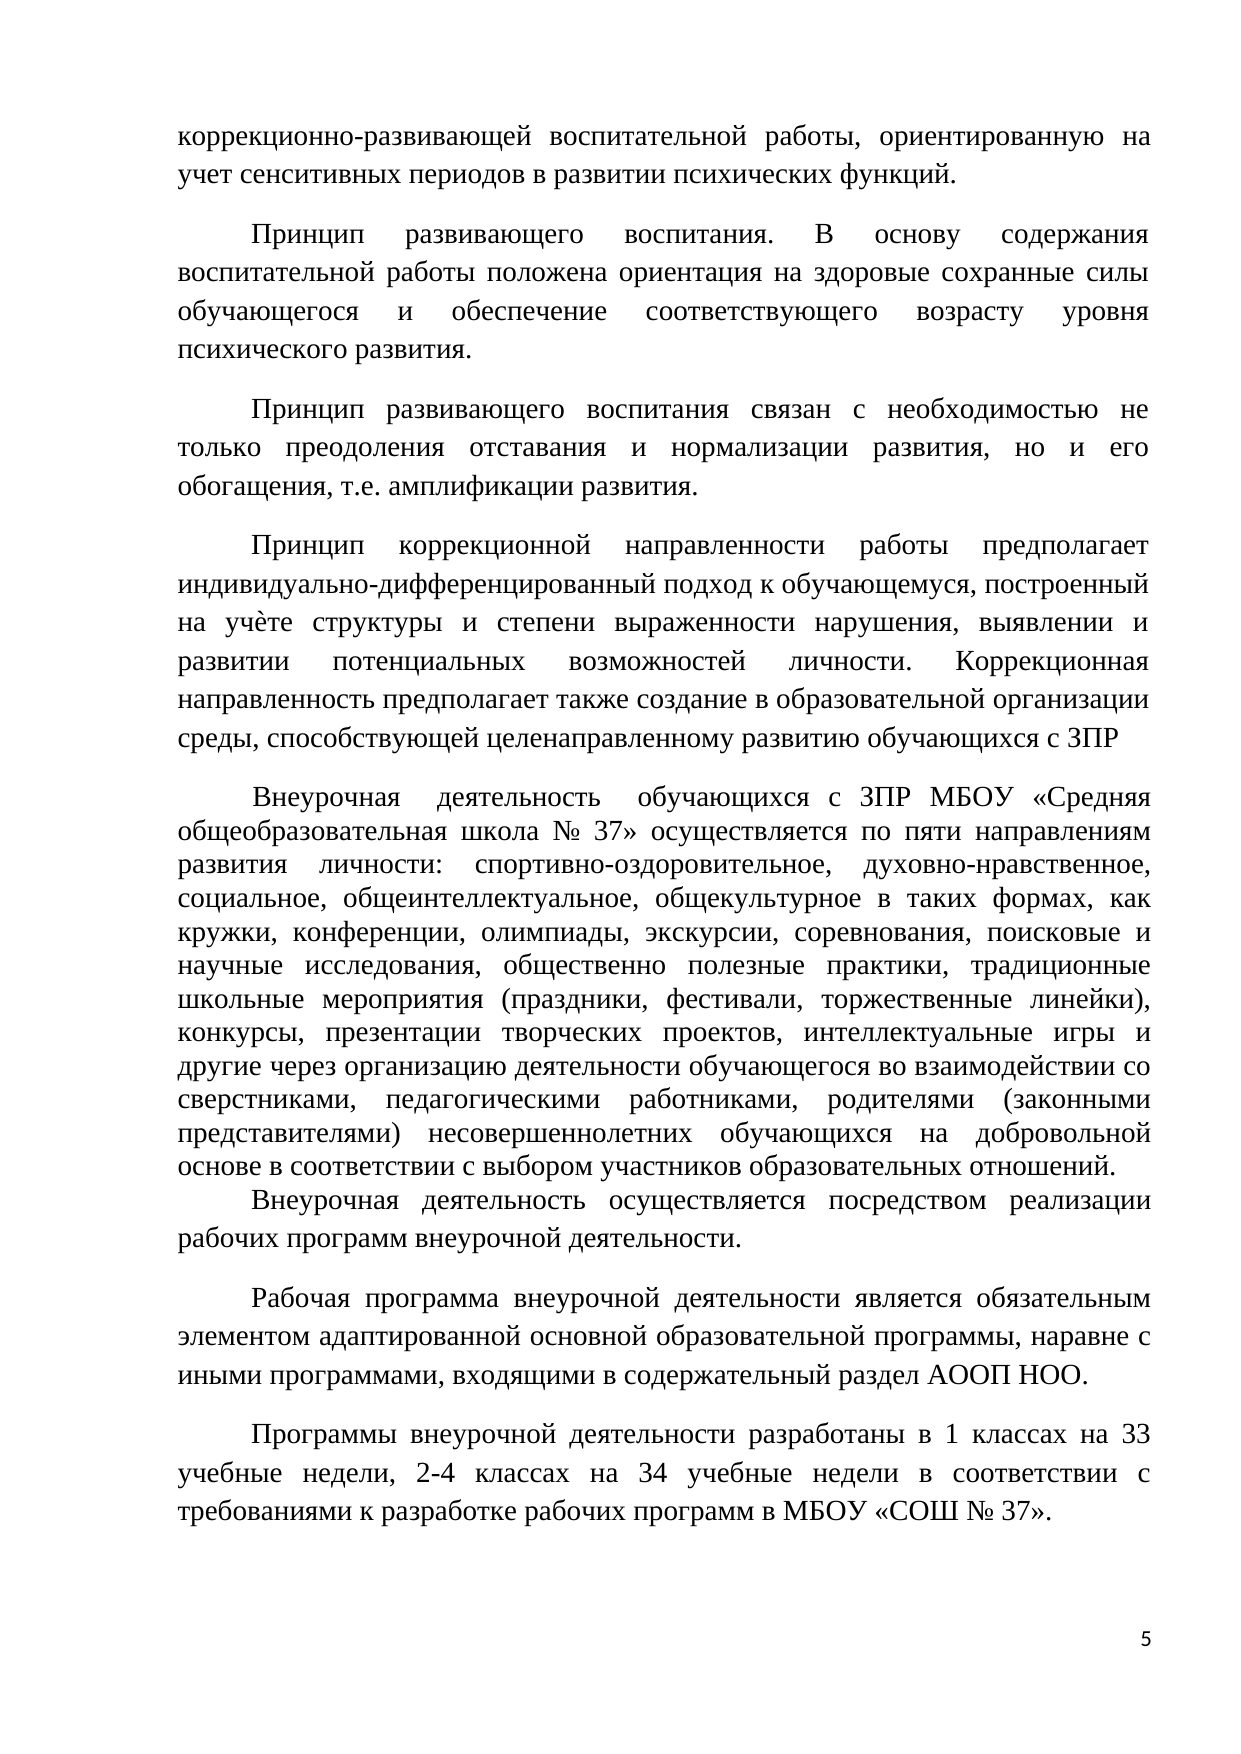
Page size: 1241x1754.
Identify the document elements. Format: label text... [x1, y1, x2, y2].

text Принцип коррекционной направленности работы предполагает индивидуально-дифференцированный подход к обучающемуся, построенный на учѐте структуры и степени выраженности нарушения, выявлении и развитии потенциальных возможностей личности. Коррекционная направленность предполагает также создание в образовательной организации среды, способствующей целенаправленному развитию обучающихся с ЗПР [177, 527, 1149, 754]
text Принцип развивающего воспитания связан с необходимостью не только преодоления отставания и нормализации развития, но и его обогащения, т.е. амплификации развития. [177, 391, 1149, 502]
text Внеурочная деятельность обучающихся с ЗПР МБОУ «Средняя общеобразовательная школа № 37» осуществляется по пяти направлениям развития личности: спортивно-оздоровительное, духовно-нравственное, социальное, общеинтеллектуальное, общекультурное в таких формах, как кружки, конференции, олимпиады, экскурсии, соревнования, поисковые и научные исследования, общественно полезные практики, традиционные школьные мероприятия (праздники, фестивали, торжественные линейки), конкурсы, презентации творческих проектов, интеллектуальные игры и другие через организацию деятельности обучающегося во взаимодействии со сверстниками, педагогическими работниками, родителями (законными представителями) несовершеннолетних обучающихся на добровольной основе в соответствии с выбором участников образовательных отношений. [177, 779, 1152, 1182]
text Принцип развивающего воспитания. В основу содержания воспитательной работы положена ориентация на здоровые сохранные силы обучающегося и обеспечение соответствующего возрасту уровня психического развития. [177, 216, 1149, 365]
text Внеурочная деятельность осуществляется посредством реализации рабочих программ внеурочной деятельности. [177, 1182, 1152, 1254]
text Программы внеурочной деятельности разработаны в 1 классах на 33 учебные недели, 2-4 классах на 34 учебные недели в соответствии с требованиями к разработке рабочих программ в МБОУ «СОШ № 37». [177, 1416, 1152, 1527]
text Рабочая программа внеурочной деятельности является обязательным элементом адаптированной основной образовательной программы, наравне с иными программами, входящими в содержательный раздел АООП НОО. [177, 1280, 1152, 1391]
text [177, 118, 1152, 190]
